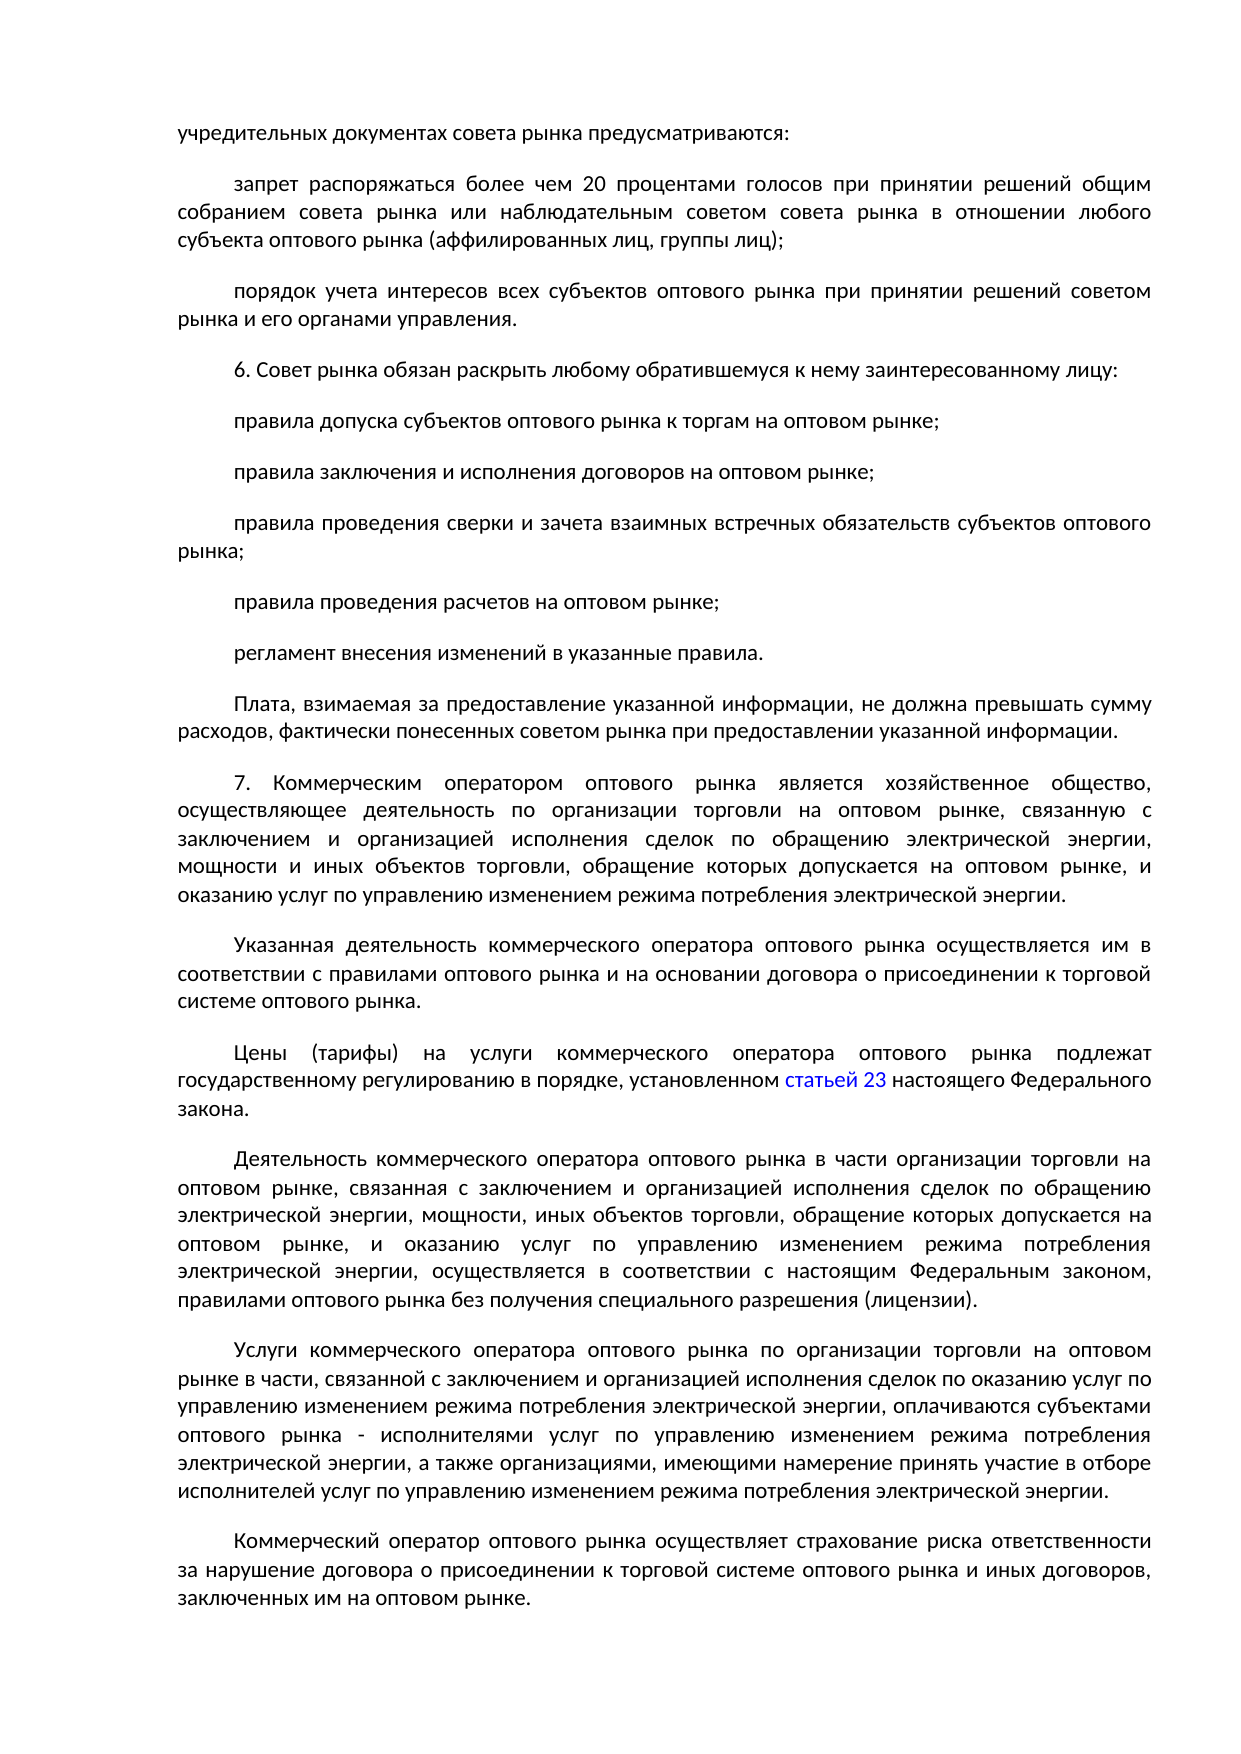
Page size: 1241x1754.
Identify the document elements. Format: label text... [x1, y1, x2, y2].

text правила проведения сверки и зачета взаимных встречных обязательств субъектов оптового рынка; [177, 508, 1152, 564]
text правила допуска субъектов оптового рынка к торгам на оптовом рынке; [177, 406, 1152, 434]
text порядок учета интересов всех субъектов оптового рынка при принятии решений советом рынка и его органами управления. [177, 276, 1152, 332]
text 7. Коммерческим оператором оптового рынка является хозяйственное общество, осуществляющее деятельность по организации торговли на оптовом рынке, связанную с заключением и организацией исполнения сделок по обращению электрической энергии, мощности и иных объектов торговли, обращение которых допускается на оптовом рынке, и оказанию услуг по управлению изменением режима потребления электрической энергии. [177, 768, 1152, 908]
text Деятельность коммерческого оператора оптового рынка в части организации торговли на оптовом рынке, связанная с заключением и организацией исполнения сделок по обращению электрической энергии, мощности, иных объектов торговли, обращение которых допускается на оптовом рынке, и оказанию услуг по управлению изменением режима потребления электрической энергии, осуществляется в соответствии с настоящим Федеральным законом, правилами оптового рынка без получения специального разрешения (лицензии). [177, 1144, 1152, 1313]
text Услуги коммерческого оператора оптового рынка по организации торговли на оптовом рынке в части, связанной с заключением и организацией исполнения сделок по оказанию услуг по управлению изменением режима потребления электрической энергии, оплачиваются субъектами оптового рынка - исполнителями услуг по управлению изменением режима потребления электрической энергии, а также организациями, имеющими намерение принять участие в отборе исполнителей услуг по управлению изменением режима потребления электрической энергии. [177, 1336, 1152, 1504]
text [177, 118, 1152, 146]
text 6. Совет рынка обязан раскрыть любому обратившемуся к нему заинтересованному лицу: [177, 355, 1152, 383]
text Плата, взимаемая за предоставление указанной информации, не должна превышать сумму расходов, фактически понесенных советом рынка при предоставлении указанной информации. [177, 689, 1152, 745]
text Коммерческий оператор оптового рынка осуществляет страхование риска ответственности за нарушение договора о присоединении к торговой системе оптового рынка и иных договоров, заключенных им на оптовом рынке. [177, 1527, 1152, 1611]
text Указанная деятельность коммерческого оператора оптового рынка осуществляется им в соответствии с правилами оптового рынка и на основании договора о присоединении к торговой системе оптового рынка. [177, 931, 1152, 1015]
text правила заключения и исполнения договоров на оптовом рынке; [177, 457, 1152, 485]
text запрет распоряжаться более чем 20 процентами голосов при принятии решений общим собранием совета рынка или наблюдательным советом совета рынка в отношении любого субъекта оптового рынка (аффилированных лиц, группы лиц); [177, 169, 1152, 253]
text Цены (тарифы) на услуги коммерческого оператора оптового рынка подлежат государственному регулированию в порядке, установленном статьей 23 настоящего Федерального закона. [177, 1038, 1152, 1122]
text регламент внесения изменений в указанные правила. [177, 638, 1152, 666]
text правила проведения расчетов на оптовом рынке; [177, 587, 1152, 615]
